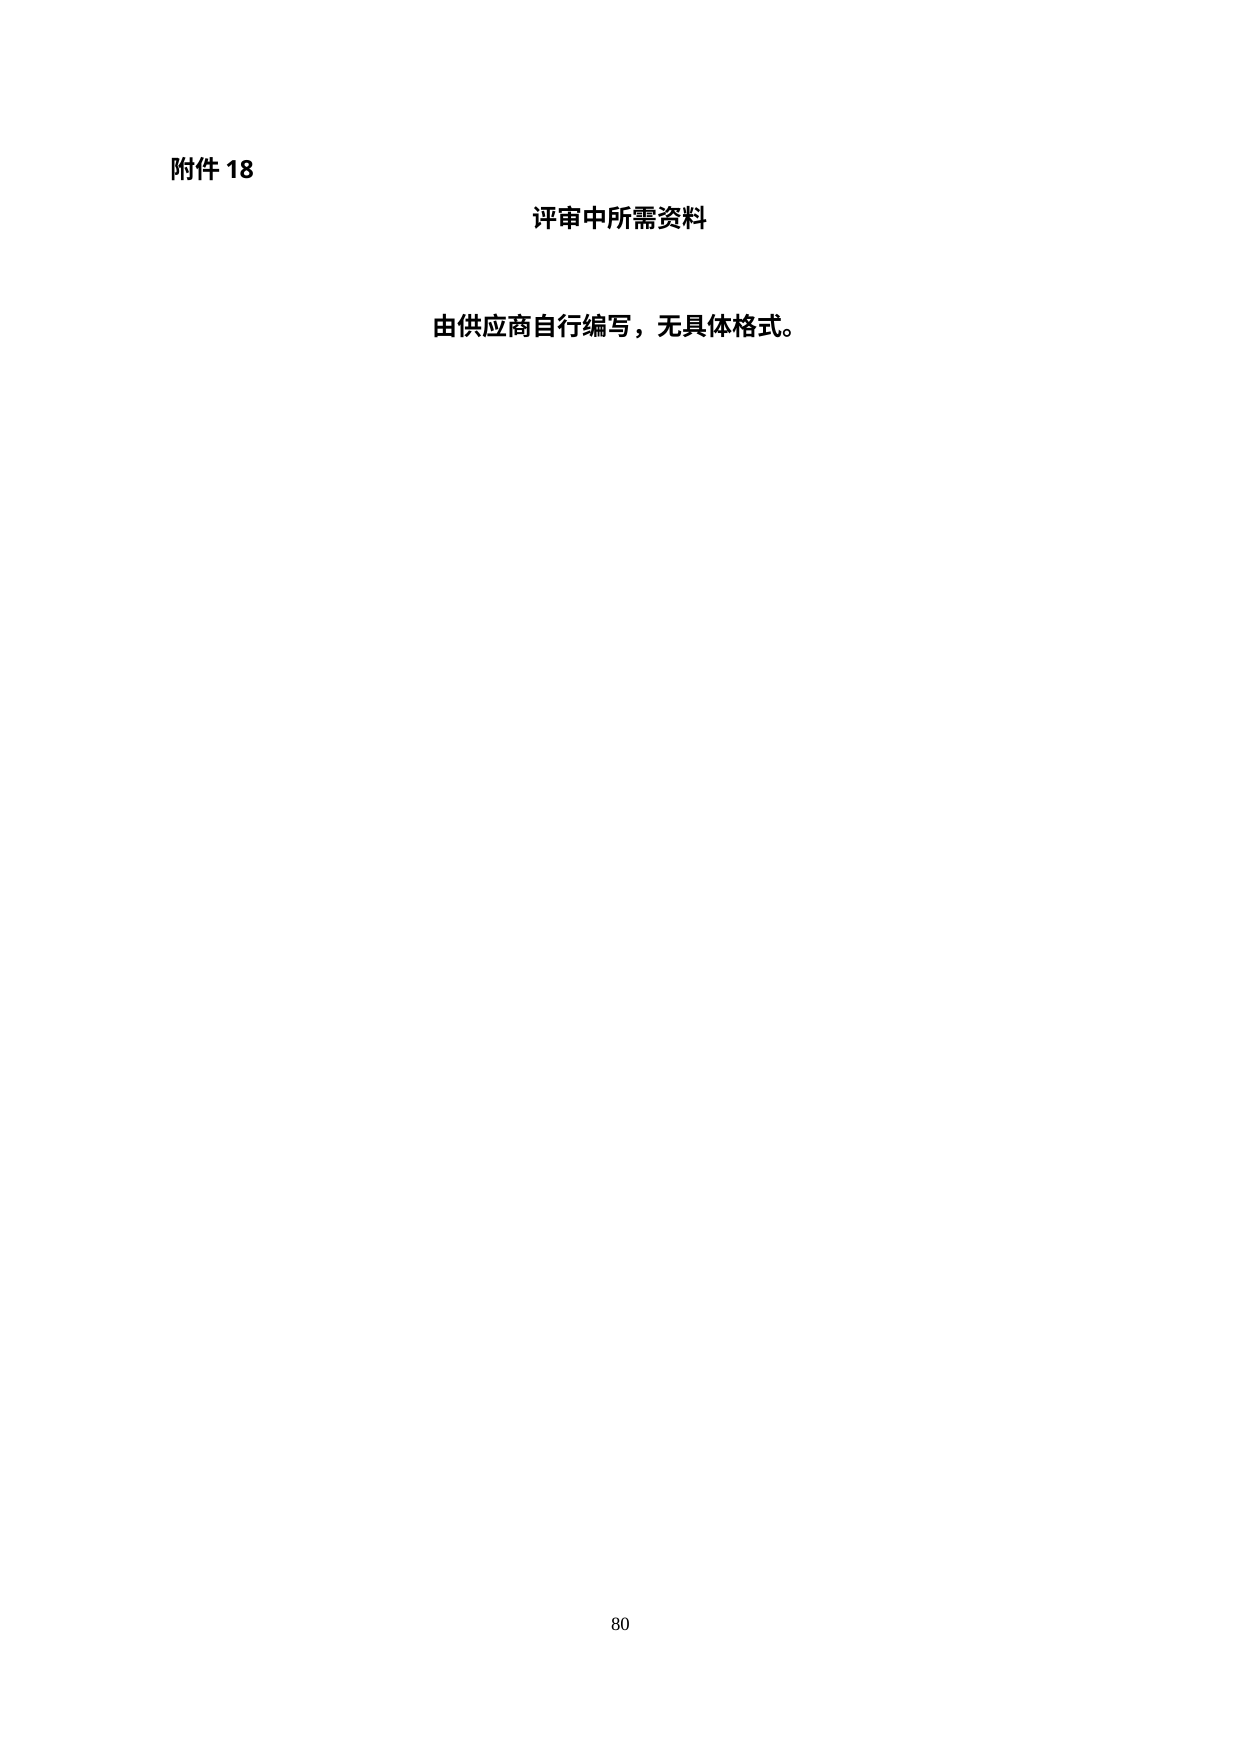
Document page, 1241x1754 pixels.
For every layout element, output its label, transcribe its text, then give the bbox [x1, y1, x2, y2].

text 由供应商自行编写，无具体格式。 [170, 306, 1070, 343]
text 附件18 [170, 150, 1070, 186]
text 评审中所需资料 [170, 186, 1070, 238]
